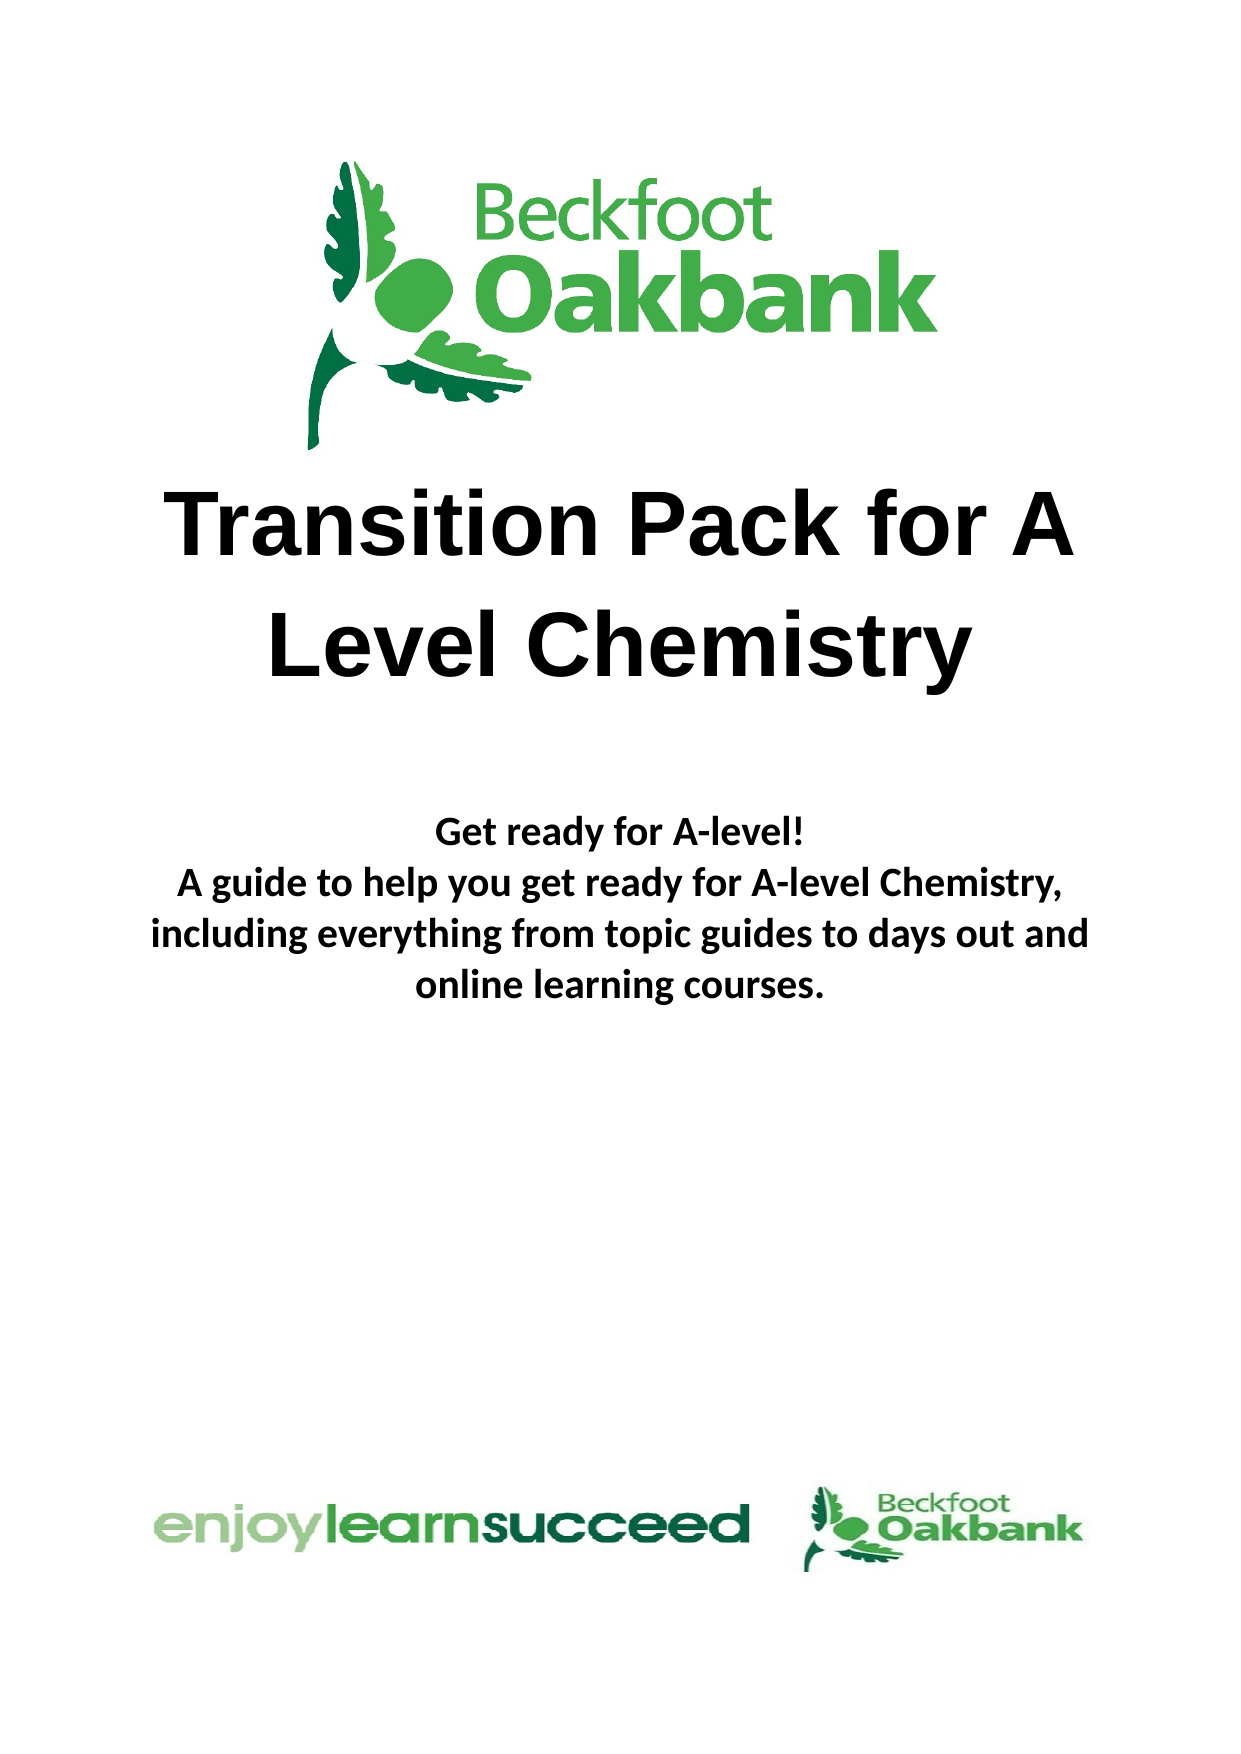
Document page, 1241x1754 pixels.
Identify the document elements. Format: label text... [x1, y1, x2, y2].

text Get ready for A-level! [150, 805, 1090, 856]
picture [149, 1475, 1091, 1572]
text Transition Pack for A Level Chemistry [150, 469, 1090, 696]
picture [283, 150, 957, 465]
text A guide to help you get ready for A-level Chemistry, including everything from topic guides to days out and online learning courses. [150, 856, 1090, 1009]
